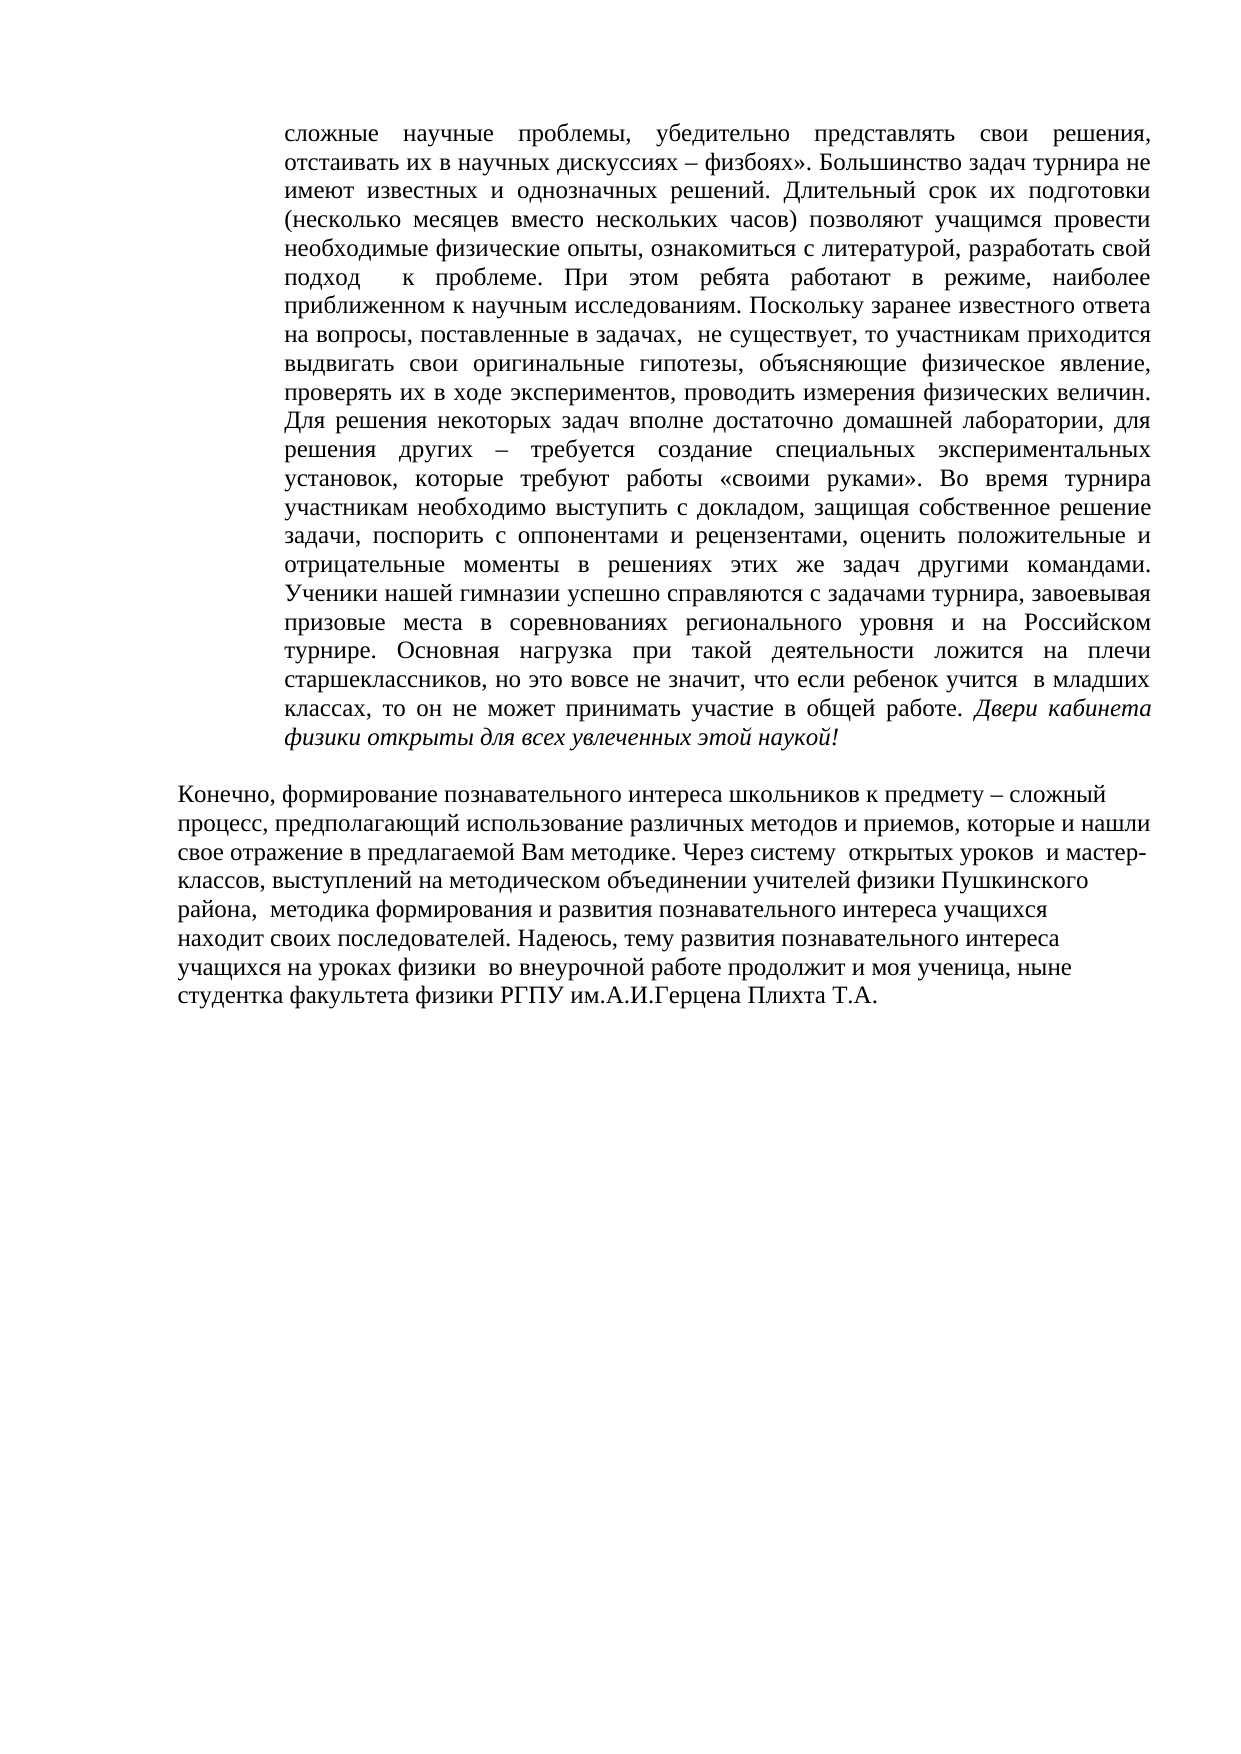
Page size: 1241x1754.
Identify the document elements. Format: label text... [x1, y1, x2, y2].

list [284, 118, 1152, 751]
text Конечно, формирование познавательного интереса школьников к предмету – сложный процесс, предполагающий использование различных методов и приемов, которые и нашли свое отражение в предлагаемой Вам методике. Через систему открытых уроков и мастер-классов, выступлений на методическом объединении учителей физики Пушкинского района, методика формирования и развития познавательного интереса учащихся находит своих последователей. Надеюсь, тему развития познавательного интереса учащихся на уроках физики во внеурочной работе продолжит и моя ученица, ныне студентка факультета физики РГПУ им.А.И.Герцена Плихта Т.А. [177, 779, 1152, 1009]
